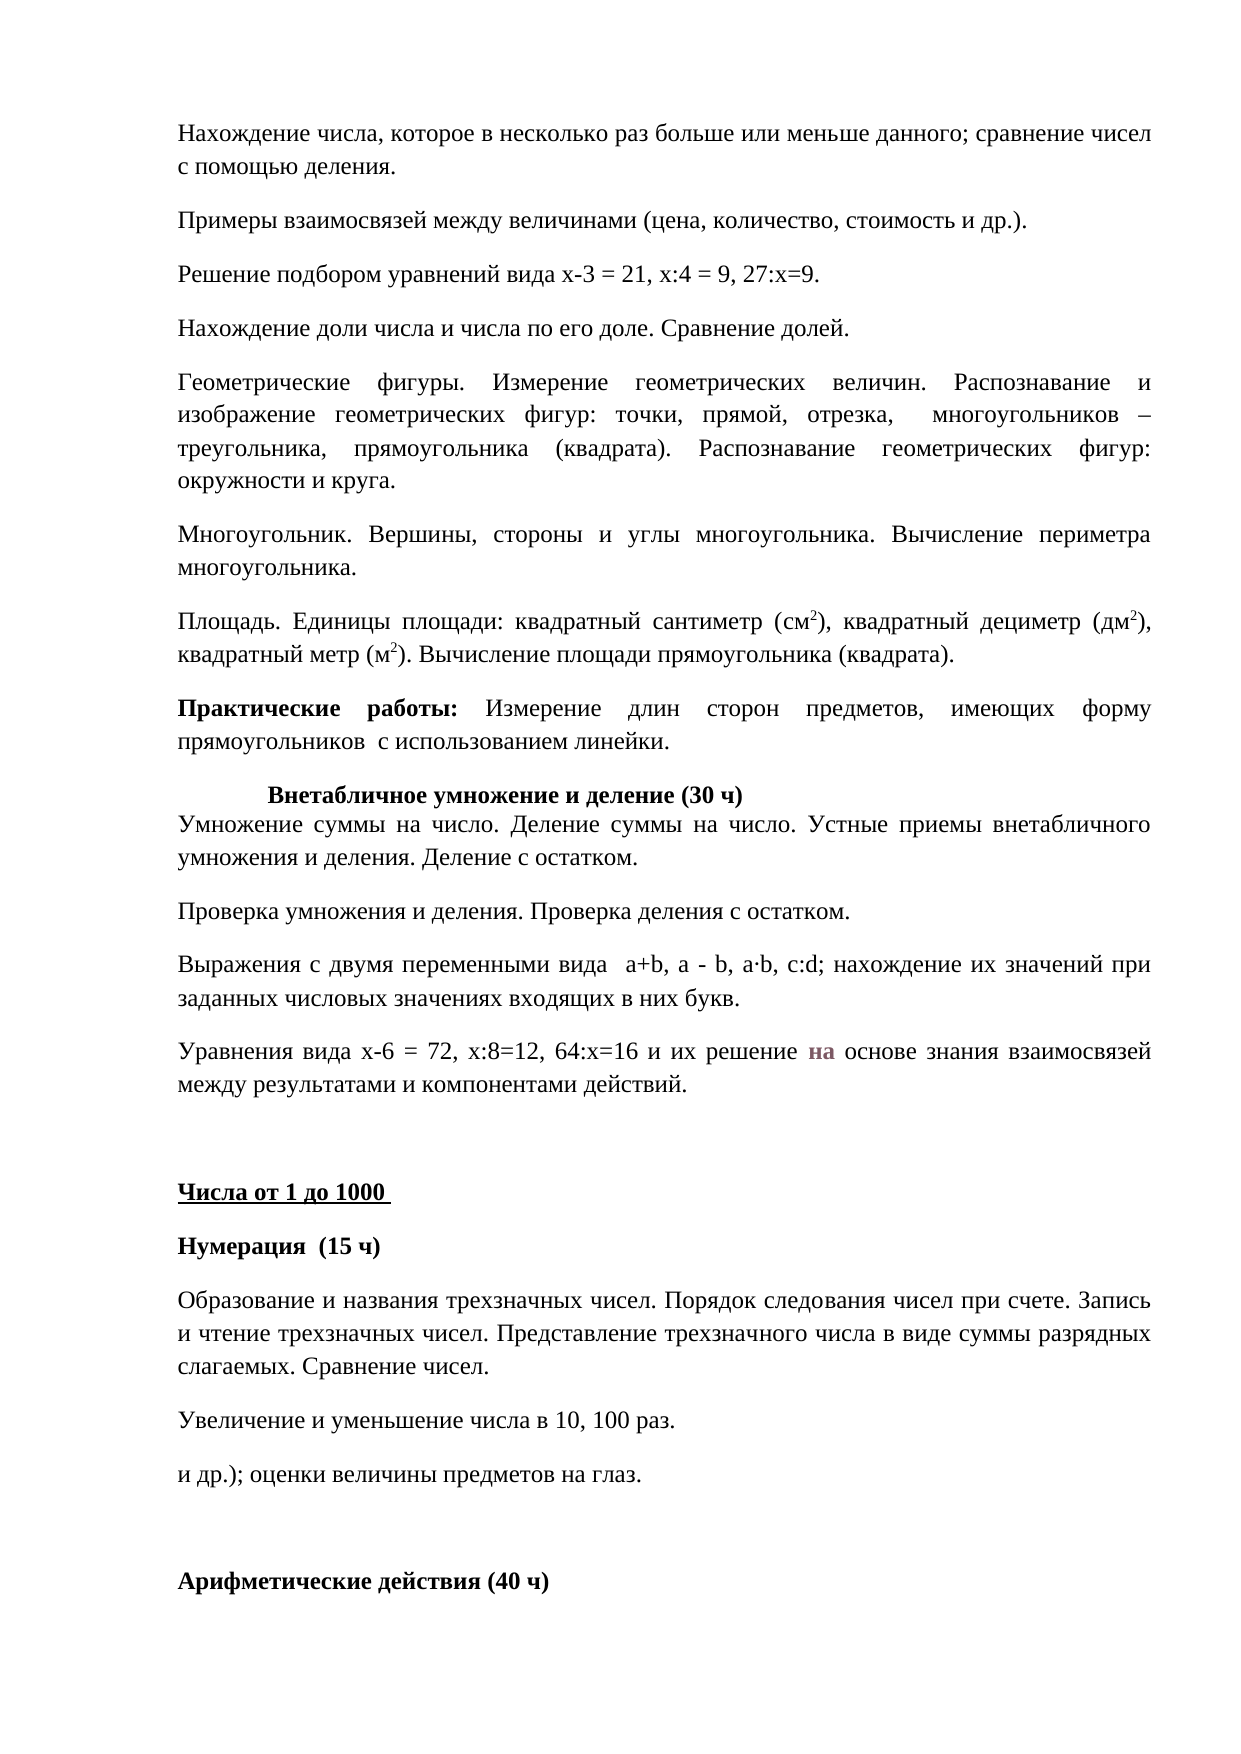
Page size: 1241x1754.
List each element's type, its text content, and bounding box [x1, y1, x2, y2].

text Арифметические действия (40 ч) [177, 1566, 1152, 1595]
text и др.); оценки величины предметов на глаз. [177, 1459, 1152, 1487]
text Геометрические фигуры. Измерение геометрических величин. Распознавание и изображение геометрических фигур: точки, прямой, отрезка, многоугольников – треугольника, прямоугольника (квадрата). Распознавание геометрических фигур: окружности и круга. [177, 367, 1152, 494]
text Решение подбором уравнений вида х-3 = 21, х:4 = 9, 27:х=9. [177, 259, 1152, 288]
subtitle Внетабличное умножение и деление (30 ч) [177, 780, 1152, 809]
text Практические работы: Измерение длин сторон предметов, имеющих форму прямоугольников с использованием линейки. [177, 693, 1152, 755]
text Выражения с двумя переменными вида а+b, а - b, a∙b, c:d; нахождение их значений при заданных числовых значениях входящих в них букв. [177, 949, 1152, 1011]
text Площадь. Единицы площади: квадратный сантиметр (см2), квадратный дециметр (дм2), квадратный метр (м2). Вычисление площади прямоугольника (квадрата). [177, 606, 1152, 668]
text Примеры взаимосвязей между величинами (цена, количество, стоимость и др.). [177, 205, 1152, 234]
text Проверка умножения и деления. Проверка деления с остатком. [177, 896, 1152, 924]
text Числа от 1 до 1000 [177, 1177, 1152, 1206]
text Умножение суммы на число. Деление суммы на число. Устные приемы внетабличного умножения и деления. Деление с остатком. [177, 809, 1152, 871]
text Многоугольник. Вершины, стороны и углы многоугольника. Вычисление периметра многоугольника. [177, 519, 1152, 581]
text Увеличение и уменьшение числа в 10, 100 раз. [177, 1405, 1152, 1433]
text Нахождение доли числа и числа по его доле. Сравнение долей. [177, 313, 1152, 341]
text Нумерация (15 ч) [177, 1231, 1152, 1260]
text Образование и названия трехзначных чисел. Порядок следования чисел при счете. Запись и чтение трехзначных чисел. Представление трехзначного числа в виде суммы разрядных слагаемых. Сравнение чисел. [177, 1285, 1152, 1380]
text Уравнения вида х-6 = 72, х:8=12, 64:х=16 и их решение на основе знания взаимосвязей между результатами и компонентами действий. [177, 1036, 1152, 1098]
text Нахождение числа, которое в несколько раз больше или меньше данного; сравнение чисел с помощью деления. [177, 118, 1152, 180]
